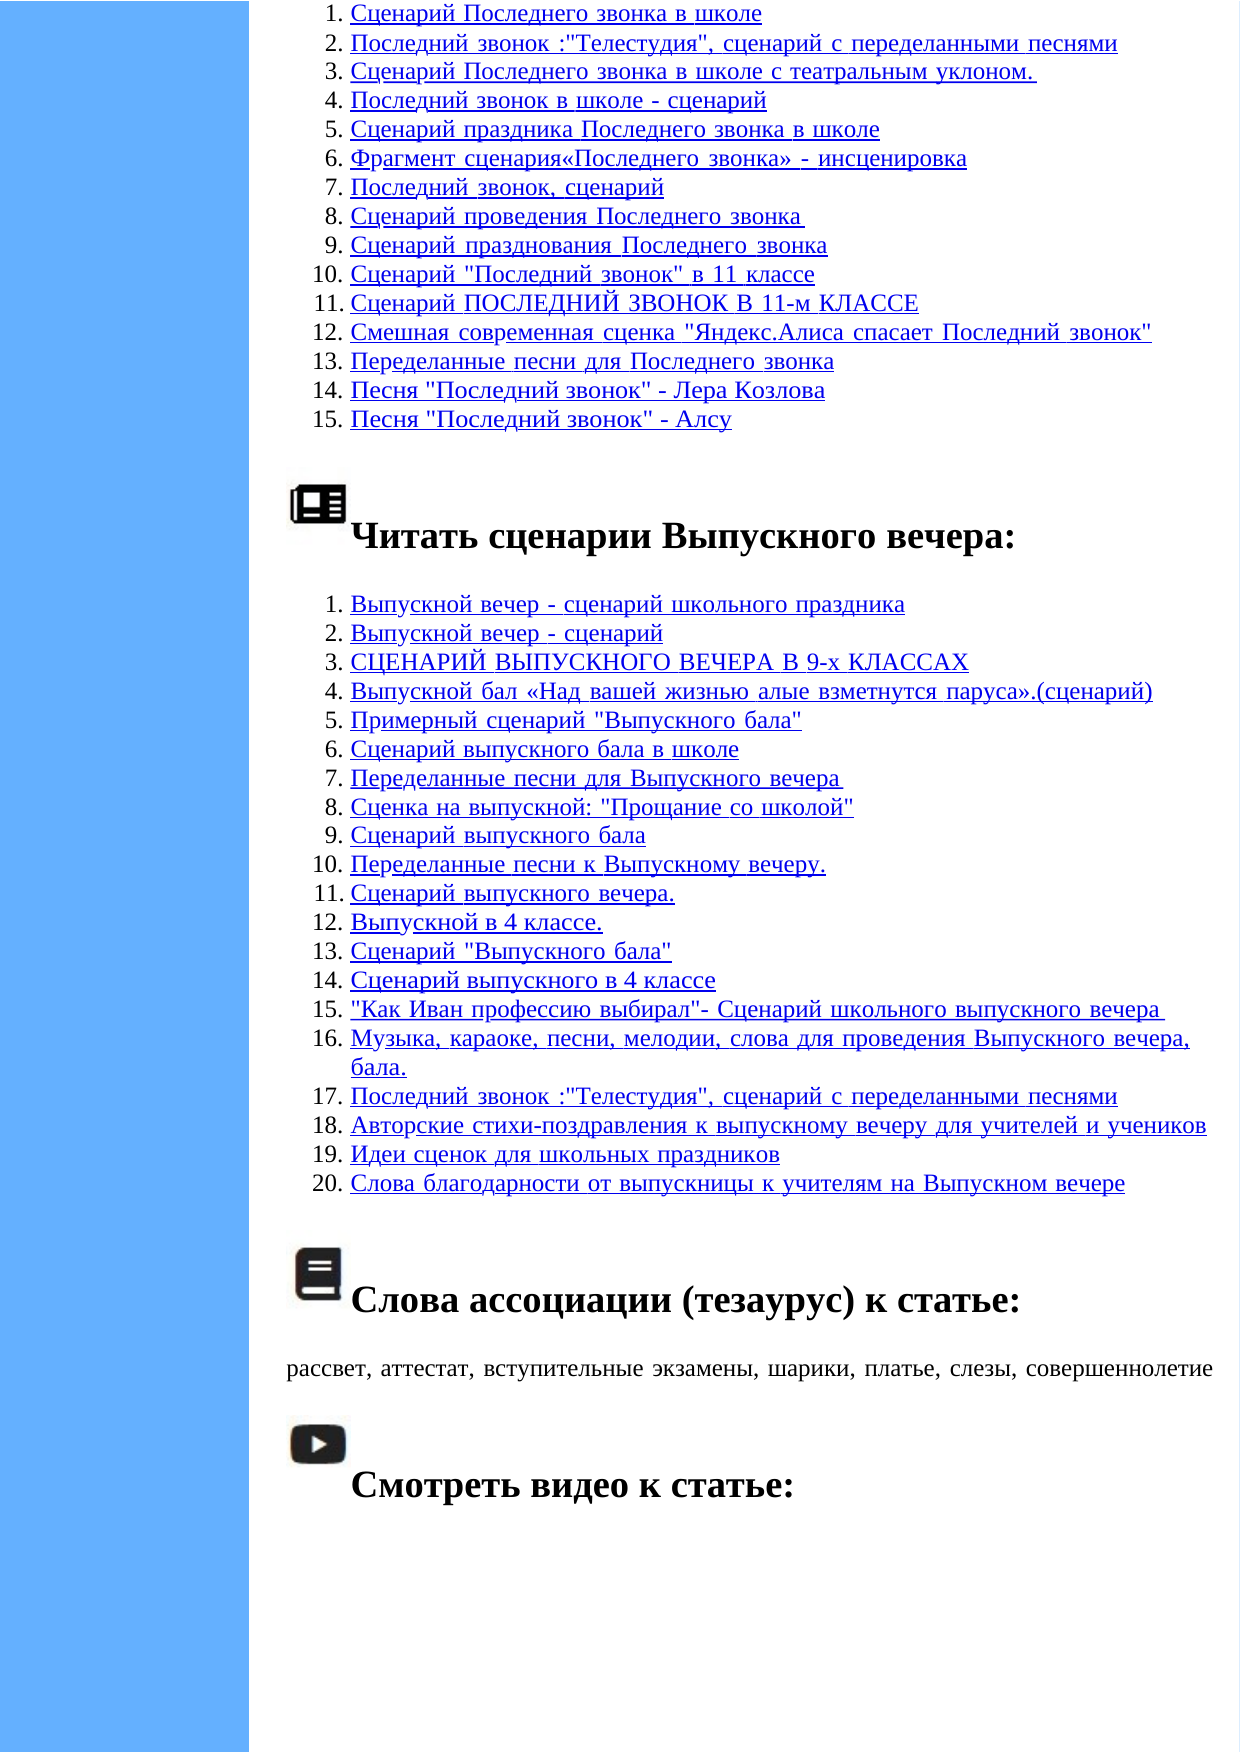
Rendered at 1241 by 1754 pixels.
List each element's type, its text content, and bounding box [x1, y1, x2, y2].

list Музыка, караоке, песни, мелодии, слова для проведения Выпускного вечера, бала. [312, 1023, 1193, 1081]
list Переделанные песни для Последнего звонка [312, 346, 1232, 375]
subtitle Смотреть видео к статье: [350, 1461, 1232, 1506]
list Сценка на выпускной: "Прощание со школой" [324, 792, 1232, 820]
list Последний звонок в школе - сценарий [324, 85, 1232, 114]
list Выпускной бал «Над вашей жизнью алые взметнутся паруса».(сценарий) [324, 676, 1232, 704]
picture [286, 1415, 351, 1497]
list Сценарий выпускного бала в школе [324, 734, 1232, 762]
subtitle Читать сценарии Выпускного вечера: [350, 512, 1232, 556]
list Переделанные песни к Выпускному вечеру. [312, 849, 1232, 878]
picture [286, 1230, 351, 1312]
list СЦЕНАРИЙ ВЫПУСКНОГО ВЕЧЕРА В 9-х КЛАССАХ [324, 647, 1232, 676]
list Сценарий Последнего звонка в школе [324, 0, 1232, 27]
subtitle Слова ассоциации (тезаурус) к статье: [350, 1276, 1232, 1320]
list Выпускной вечер - сценарий школьного праздника [324, 589, 1232, 618]
list Песня "Последний звонок" - Лера Козлова [312, 375, 1232, 404]
list Сценарий выпускного в 4 классе [312, 965, 1232, 994]
list Сценарий ПОСЛЕДНИЙ ЗВОНОК В 11-м КЛАССЕ [313, 288, 1232, 317]
list Авторские стихи-поздравления к выпускному вечеру для учителей и учеников [312, 1110, 1232, 1139]
list Сценарий выпускного вечера. [313, 878, 1232, 907]
list Последний звонок :"Телестудия", сценарий с переделанными песнями [312, 1081, 1232, 1110]
picture [286, 467, 351, 548]
list Слова благодарности от выпускницы к учителям на Выпускном вечере [312, 1168, 1232, 1197]
list Переделанные песни для Выпускного вечера [324, 763, 1232, 791]
list Сценарий праздника Последнего звонка в школе [324, 114, 1232, 143]
list Фрагмент сценария«Последнего звонка» - инсценировка [324, 143, 1232, 172]
list Сценарий "Последний звонок" в 11 классе [312, 259, 1232, 288]
list Выпускной вечер - сценарий [324, 618, 1232, 647]
list Идеи сценок для школьных праздников [312, 1139, 1232, 1168]
text рассвет, аттестат, вступительные экзамены, шарики, платье, слезы, совершеннолетие [286, 1353, 1232, 1382]
list Сценарий "Выпускного бала" [312, 936, 1232, 965]
list Сценарий проведения Последнего звонка [324, 201, 1232, 230]
list Песня "Последний звонок" - Алсу [312, 404, 1232, 433]
list Последний звонок :"Телестудия", сценарий с переделанными песнями [324, 28, 1232, 56]
list Сценарий празднования Последнего звонка [324, 230, 1232, 259]
list Сценарий выпускного бала [324, 821, 1232, 849]
list Выпускной в 4 классе. [312, 907, 1232, 936]
list "Как Иван профессию выбирал"- Сценарий школьного выпускного вечера [312, 994, 1232, 1023]
list Смешная современная сценка "Яндекс.Алиса спасает Последний звонок" [312, 317, 1232, 346]
list Сценарий Последнего звонка в школе с театральным уклоном. [324, 56, 1232, 85]
list Последний звонок, сценарий [324, 172, 1232, 201]
list Примерный сценарий "Выпускного бала" [324, 705, 1232, 733]
